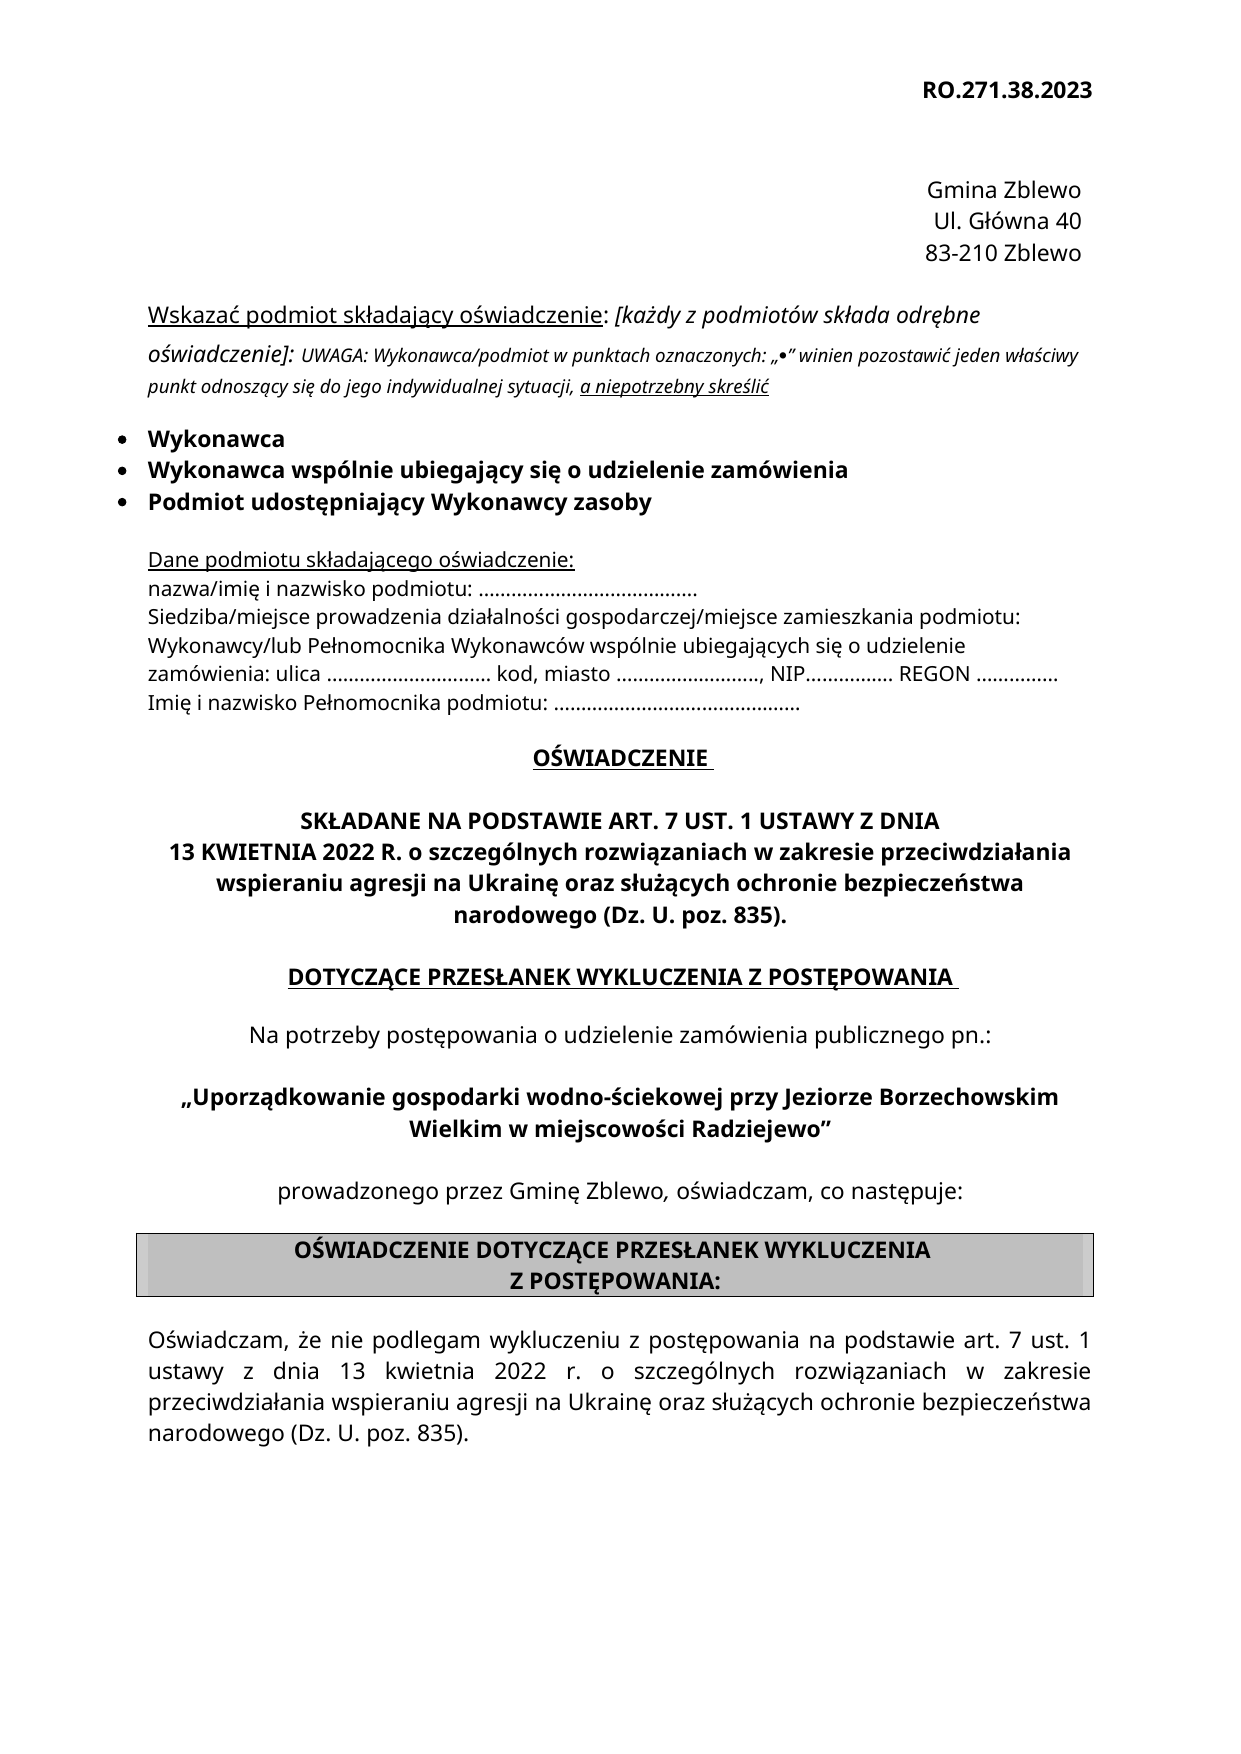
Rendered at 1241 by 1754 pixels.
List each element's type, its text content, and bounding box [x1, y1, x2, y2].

text Na potrzeby postępowania o udzielenie zamówienia publicznego pn.: [148, 1019, 1093, 1050]
text DOTYCZĄCE PRZESŁANEK WYKLUCZENIA Z POSTĘPOWANIA [148, 961, 1093, 992]
text Ul. Główna 40 [133, 205, 1082, 236]
text 13 KWIETNIA 2022 R. o szczególnych rozwiązaniach w zakresie przeciwdziałania wspieraniu agresji na Ukrainę oraz służących ochronie bezpieczeństwa narodowego (Dz. U. poz. 835). [148, 836, 1093, 930]
text SKŁADANE NA PODSTAWIE ART. 7 UST. 1 USTAWY Z DNIA [148, 805, 1093, 836]
text 83-210 Zblewo [133, 236, 1082, 268]
text Siedziba/miejsce prowadzenia działalności gospodarczej/miejsce zamieszkania podmiotu: Wykonawcy/lub Pełnomocnika Wykonawców wspólnie ubiegających się o udzielenie zamówienia: ulica ………………………… kod, miasto …………………….., NIP……………. REGON …………… [148, 602, 1093, 688]
list Podmiot udostępniający Wykonawcy zasoby [118, 486, 1093, 517]
text prowadzonego przez Gminę Zblewo, oświadczam, co następuje: [148, 1175, 1093, 1206]
list Wykonawca wspólnie ubiegający się o udzielenie zamówienia [118, 454, 1093, 486]
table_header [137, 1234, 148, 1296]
text nazwa/imię i nazwisko podmiotu: …………………………………. [148, 574, 1093, 602]
text Dane podmiotu składającego oświadczenie: [148, 545, 1093, 574]
list Wykonawca [118, 423, 1093, 454]
text OŚWIADCZENIE [148, 742, 1093, 774]
text Oświadczam, że nie podlegam wykluczeniu z postępowania na podstawie art. 7 ust. 1 ustawy z dnia 13 kwietnia 2022 r. o szczególnych rozwiązaniach w zakresie przeciwdziałania wspieraniu agresji na Ukrainę oraz służących ochronie bezpieczeństwa narodowego (Dz. U. poz. 835). [148, 1323, 1093, 1448]
text „Uporządkowanie gospodarki wodno-ściekowej przy Jeziorze Borzechowskim Wielkim w miejscowości Radziejewo” [148, 1081, 1093, 1144]
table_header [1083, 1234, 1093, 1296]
text Imię i nazwisko Pełnomocnika podmiotu: ……………………………………… [148, 688, 1093, 716]
text Gmina Zblewo [133, 174, 1082, 205]
text Wskazać podmiot składający oświadczenie: [każdy z podmiotów składa odrębne oświadczenie]: UWAGA: Wykonawca/podmiot w punktach oznaczonych: „” winien pozostawić jeden właściwy punkt odnoszący się do jego indywidualnej sytuacji, a niepotrzebny skreślić [148, 299, 1093, 399]
